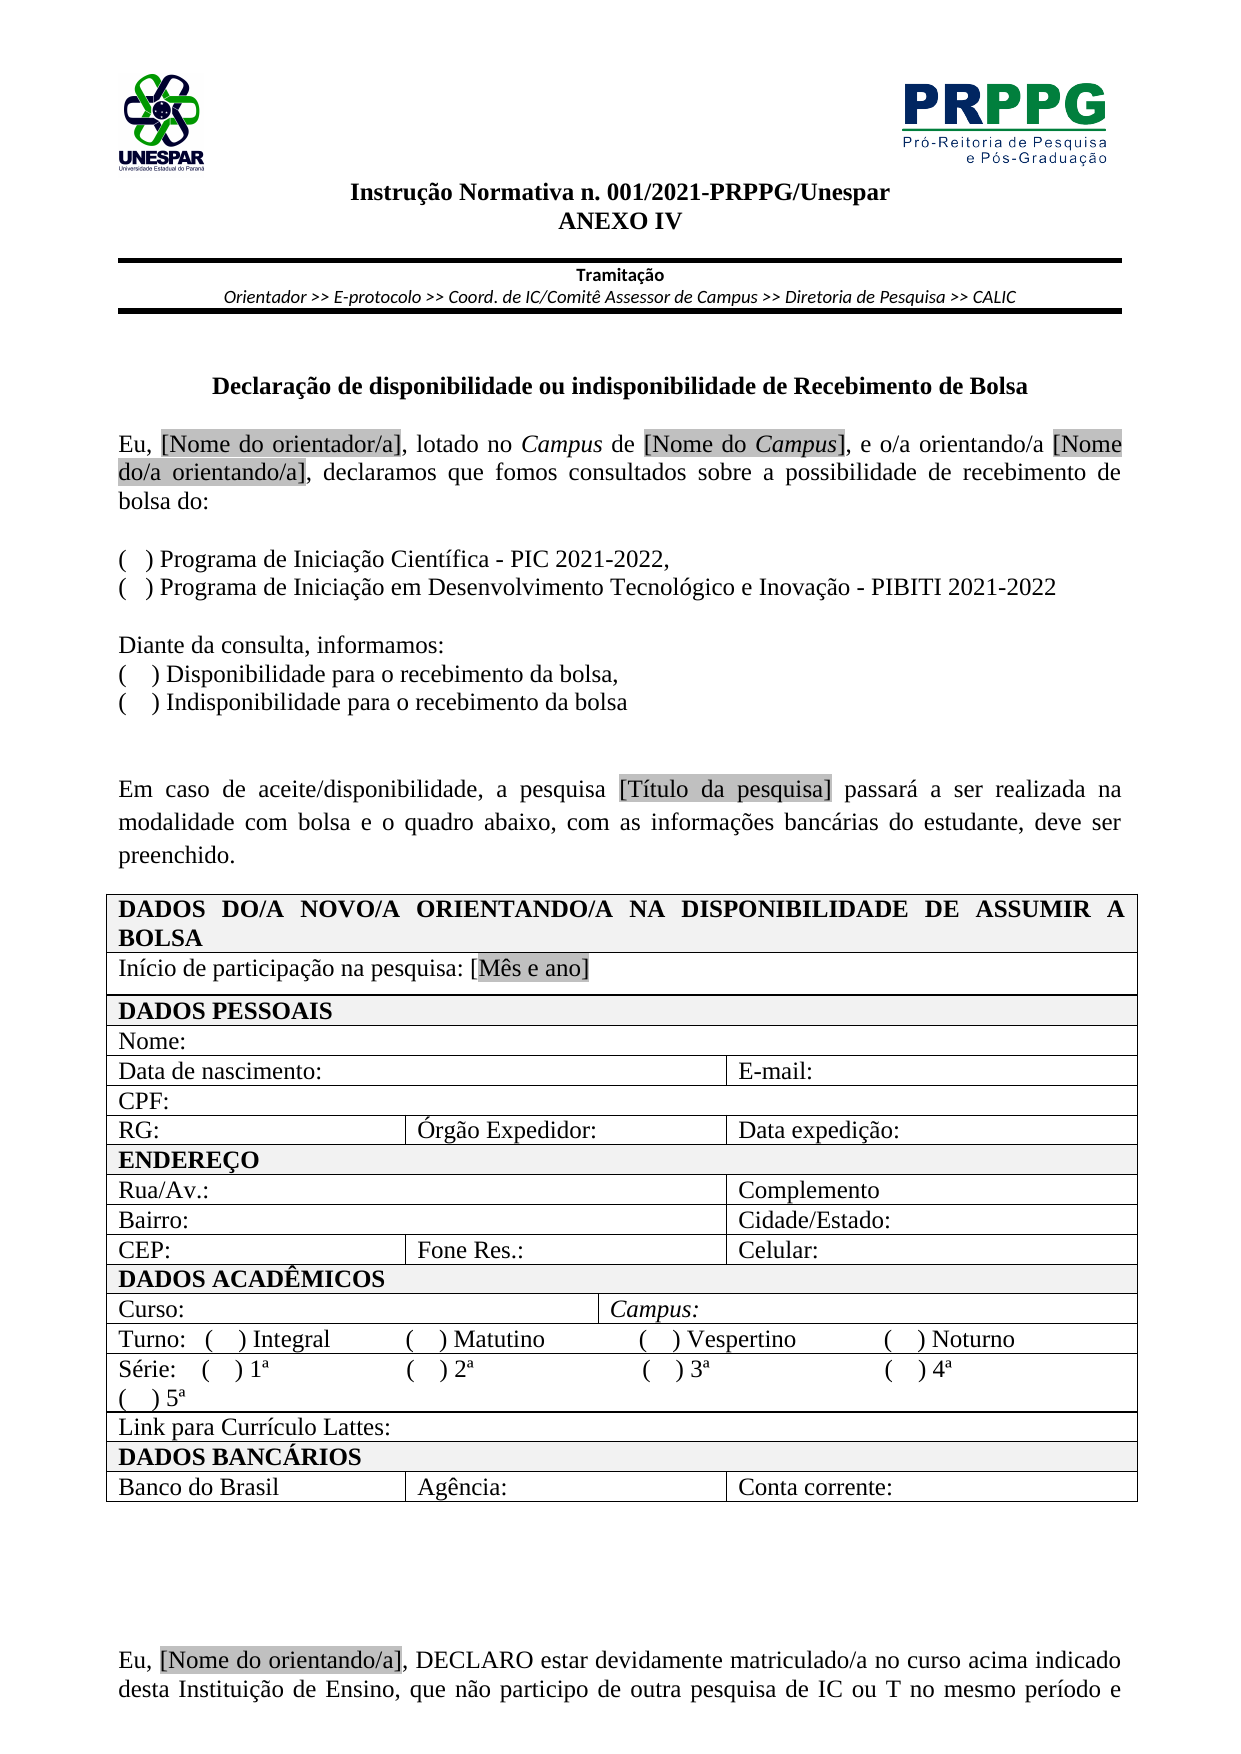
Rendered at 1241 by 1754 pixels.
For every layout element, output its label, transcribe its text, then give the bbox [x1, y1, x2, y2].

text ANEXO IV [118, 206, 1122, 235]
table_cell Início de participação na pesquisa: [Mês e ano] [107, 953, 1137, 994]
table_cell E-mail: [727, 1056, 1137, 1085]
table_cell RG: [107, 1116, 405, 1144]
table_cell Data expedição: [727, 1116, 1137, 1144]
table_cell Link para Currículo Lattes: [107, 1413, 1137, 1441]
table_cell CPF: [107, 1086, 1137, 1114]
table_cell CEP: [107, 1235, 405, 1263]
table_cell Data de nascimento: [107, 1056, 726, 1085]
picture [877, 73, 1114, 176]
table_cell ENDEREÇO [107, 1145, 1137, 1174]
table_cell Turno: ( ) Integral ( ) Matutino ( ) Vespertino ( ) Noturno [107, 1324, 1137, 1353]
table_cell Série: ( ) 1ª ( ) 2ª ( ) 3ª ( ) 4ª ( ) 5ª [107, 1354, 1137, 1411]
table_cell Celular: [727, 1235, 1137, 1263]
table_cell Complemento [727, 1175, 1137, 1204]
text Em caso de aceite/disponibilidade, a pesquisa [Título da pesquisa] passará a ser realizada na modalidade com bolsa e o quadro abaixo, com as informações bancárias do estudante, deve ser preenchido. [118, 774, 1122, 868]
table_cell Bairro: [107, 1205, 726, 1234]
text Eu, [Nome do orientador/a], lotado no Campus de [Nome do Campus], e o/a orientando/a [Nome do/a orientando/a], declaramos que fomos consultados sobre a possibilidade de recebimento de bolsa do: [118, 429, 1122, 515]
table_cell Rua/Av.: [107, 1175, 726, 1204]
table_header DADOS PESSOAIS [107, 996, 1137, 1025]
text ( ) Programa de Iniciação Científica - PIC 2021-2022, [118, 544, 1122, 572]
text ( ) Disponibilidade para o recebimento da bolsa, [118, 659, 1122, 687]
table_cell Fone Res.: [406, 1235, 726, 1263]
table_header DADOS DO/A NOVO/A ORIENTANDO/A NA DISPONIBILIDADE DE ASSUMIR A BOLSA [107, 895, 1137, 952]
table_cell Curso: [107, 1294, 598, 1323]
text Diante da consulta, informamos: [118, 630, 1122, 659]
table_cell DADOS ACADÊMICOS [107, 1265, 1137, 1293]
text ( ) Programa de Iniciação em Desenvolvimento Tecnológico e Inovação - PIBITI 2021-2022 [118, 572, 1122, 601]
table_cell Agência: [406, 1472, 726, 1501]
table_cell Conta corrente: [727, 1472, 1137, 1501]
table_cell Órgão Expedidor: [406, 1116, 726, 1144]
table_cell Cidade/Estado: [727, 1205, 1137, 1234]
table_cell Banco do Brasil [107, 1472, 405, 1501]
table_cell Campus: [599, 1294, 1137, 1323]
text Orientador >> E-protocolo >> Coord. de IC/Comitê Assessor de Campus >> Diretoria de Pesquisa >> CALIC [118, 286, 1122, 308]
text Declaração de disponibilidade ou indisponibilidade de Recebimento de Bolsa [118, 371, 1122, 400]
picture [118, 73, 205, 178]
text ( ) Indisponibilidade para o recebimento da bolsa [118, 687, 1122, 716]
text Tramitação [118, 263, 1122, 286]
text Instrução Normativa n. 001/2021-PRPPG/Unespar [118, 177, 1122, 206]
table_cell Nome: [107, 1026, 1137, 1055]
table_cell DADOS BANCÁRIOS [107, 1442, 1137, 1471]
